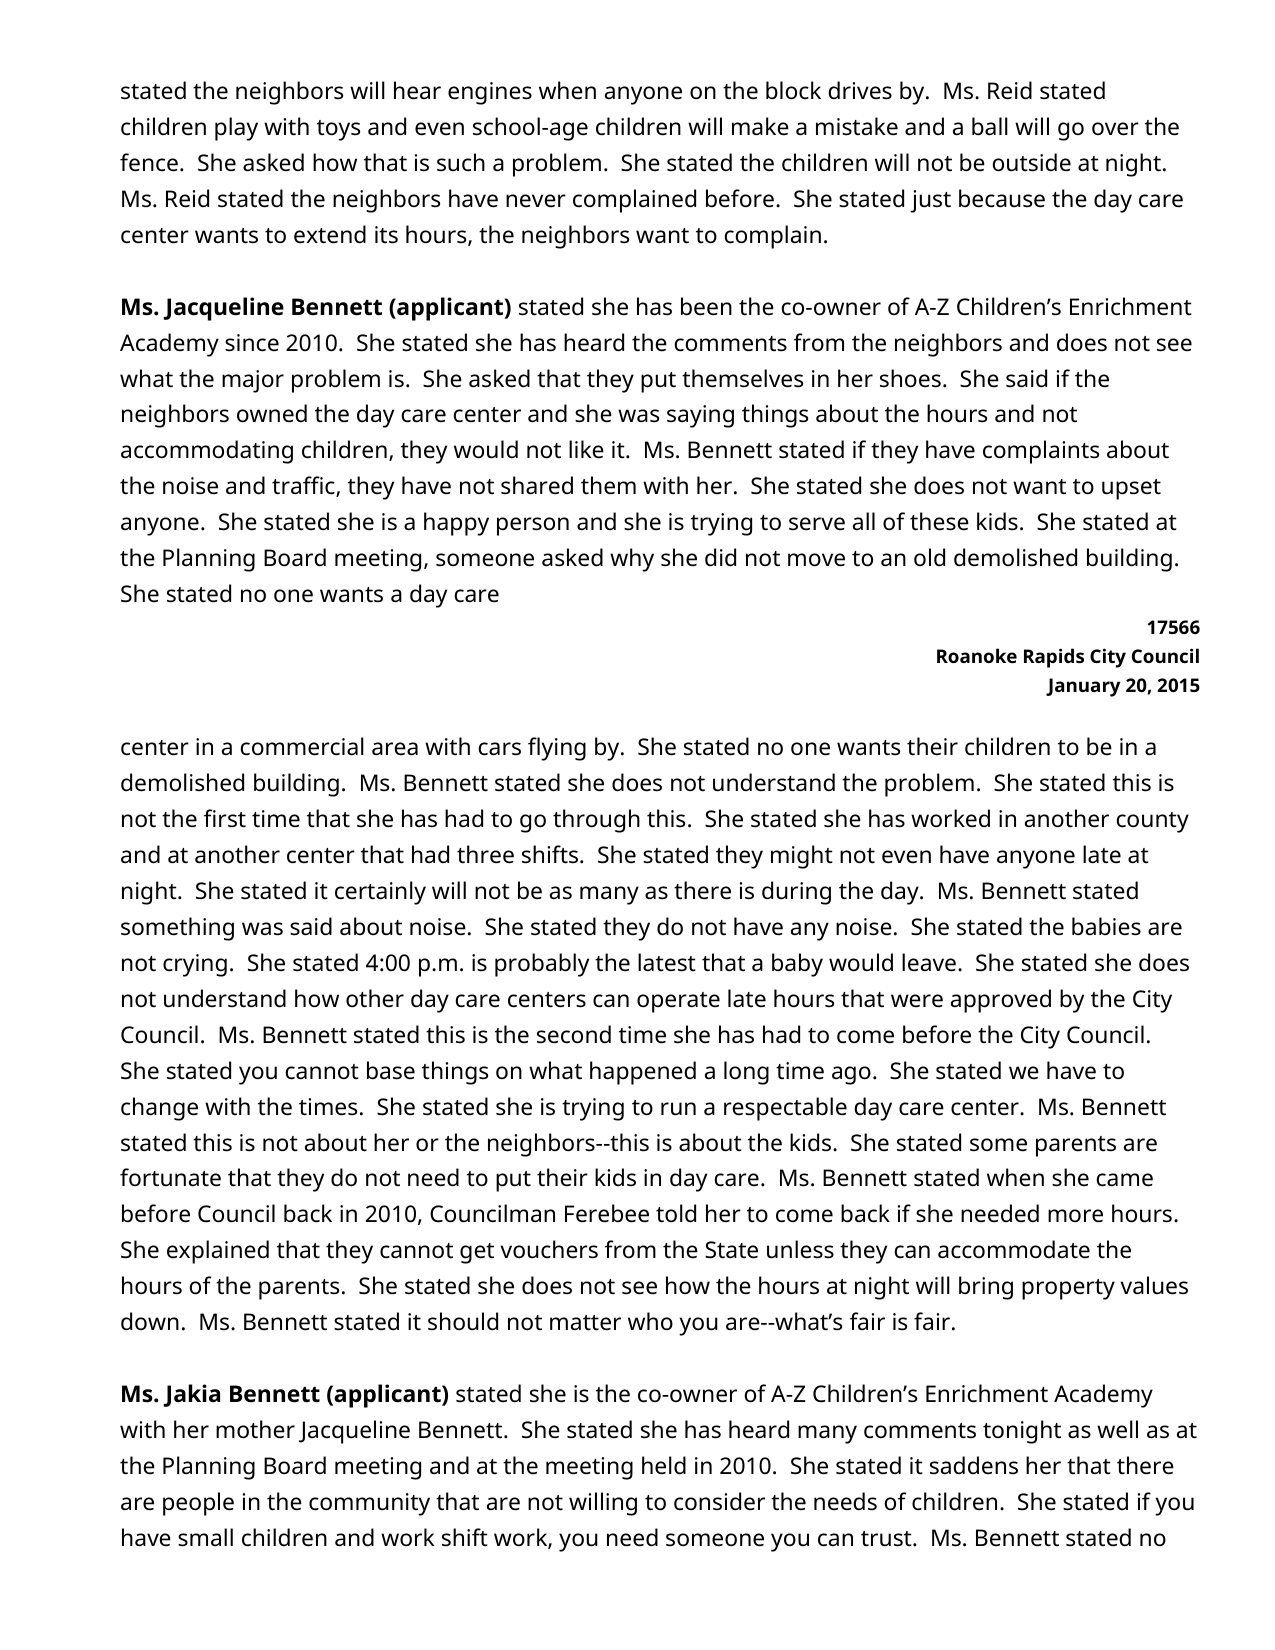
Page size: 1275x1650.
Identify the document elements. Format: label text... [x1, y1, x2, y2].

text Roanoke Rapids City Council [120, 643, 1200, 669]
text center in a commercial area with cars flying by. She stated no one wants their children to be in a demolished building. Ms. Bennett stated she does not understand the problem. She stated this is not the first time that she has had to go through this. She stated she has worked in another county and at another center that had three shifts. She stated they might not even have anyone late at night. She stated it certainly will not be as many as there is during the day. Ms. Bennett stated something was said about noise. She stated they do not have any noise. She stated the babies are not crying. She stated 4:00 p.m. is probably the latest that a baby would leave. She stated she does not understand how other day care centers can operate late hours that were approved by the City Council. Ms. Bennett stated this is the second time she has had to come before the City Council. She stated you cannot base things on what happened a long time ago. She stated we have to change with the times. She stated she is trying to run a respectable day care center. Ms. Bennett stated this is not about her or the neighbors--this is about the kids. She stated some parents are fortunate that they do not need to put their kids in day care. Ms. Bennett stated when she came before Council back in 2010, Councilman Ferebee told her to come back if she needed more hours. She explained that they cannot get vouchers from the State unless they can accommodate the hours of the parents. She stated she does not see how the hours at night will bring property values down. Ms. Bennett stated it should not matter who you are--what’s fair is fair. [120, 731, 1200, 1337]
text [120, 75, 1200, 250]
text January 20, 2015 [120, 673, 1200, 698]
text 17566 [120, 614, 1200, 639]
text Ms. Jacqueline Bennett (applicant) stated she has been the co-owner of A-Z Children’s Enrichment Academy since 2010. She stated she has heard the comments from the neighbors and does not see what the major problem is. She asked that they put themselves in her shoes. She said if the neighbors owned the day care center and she was saying things about the hours and not accommodating children, they would not like it. Ms. Bennett stated if they have complaints about the noise and traffic, they have not shared them with her. She stated she does not want to upset anyone. She stated she is a happy person and she is trying to serve all of these kids. She stated at the Planning Board meeting, someone asked why she did not move to an old demolished building. She stated no one wants a day care [120, 291, 1200, 609]
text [120, 1378, 1200, 1553]
